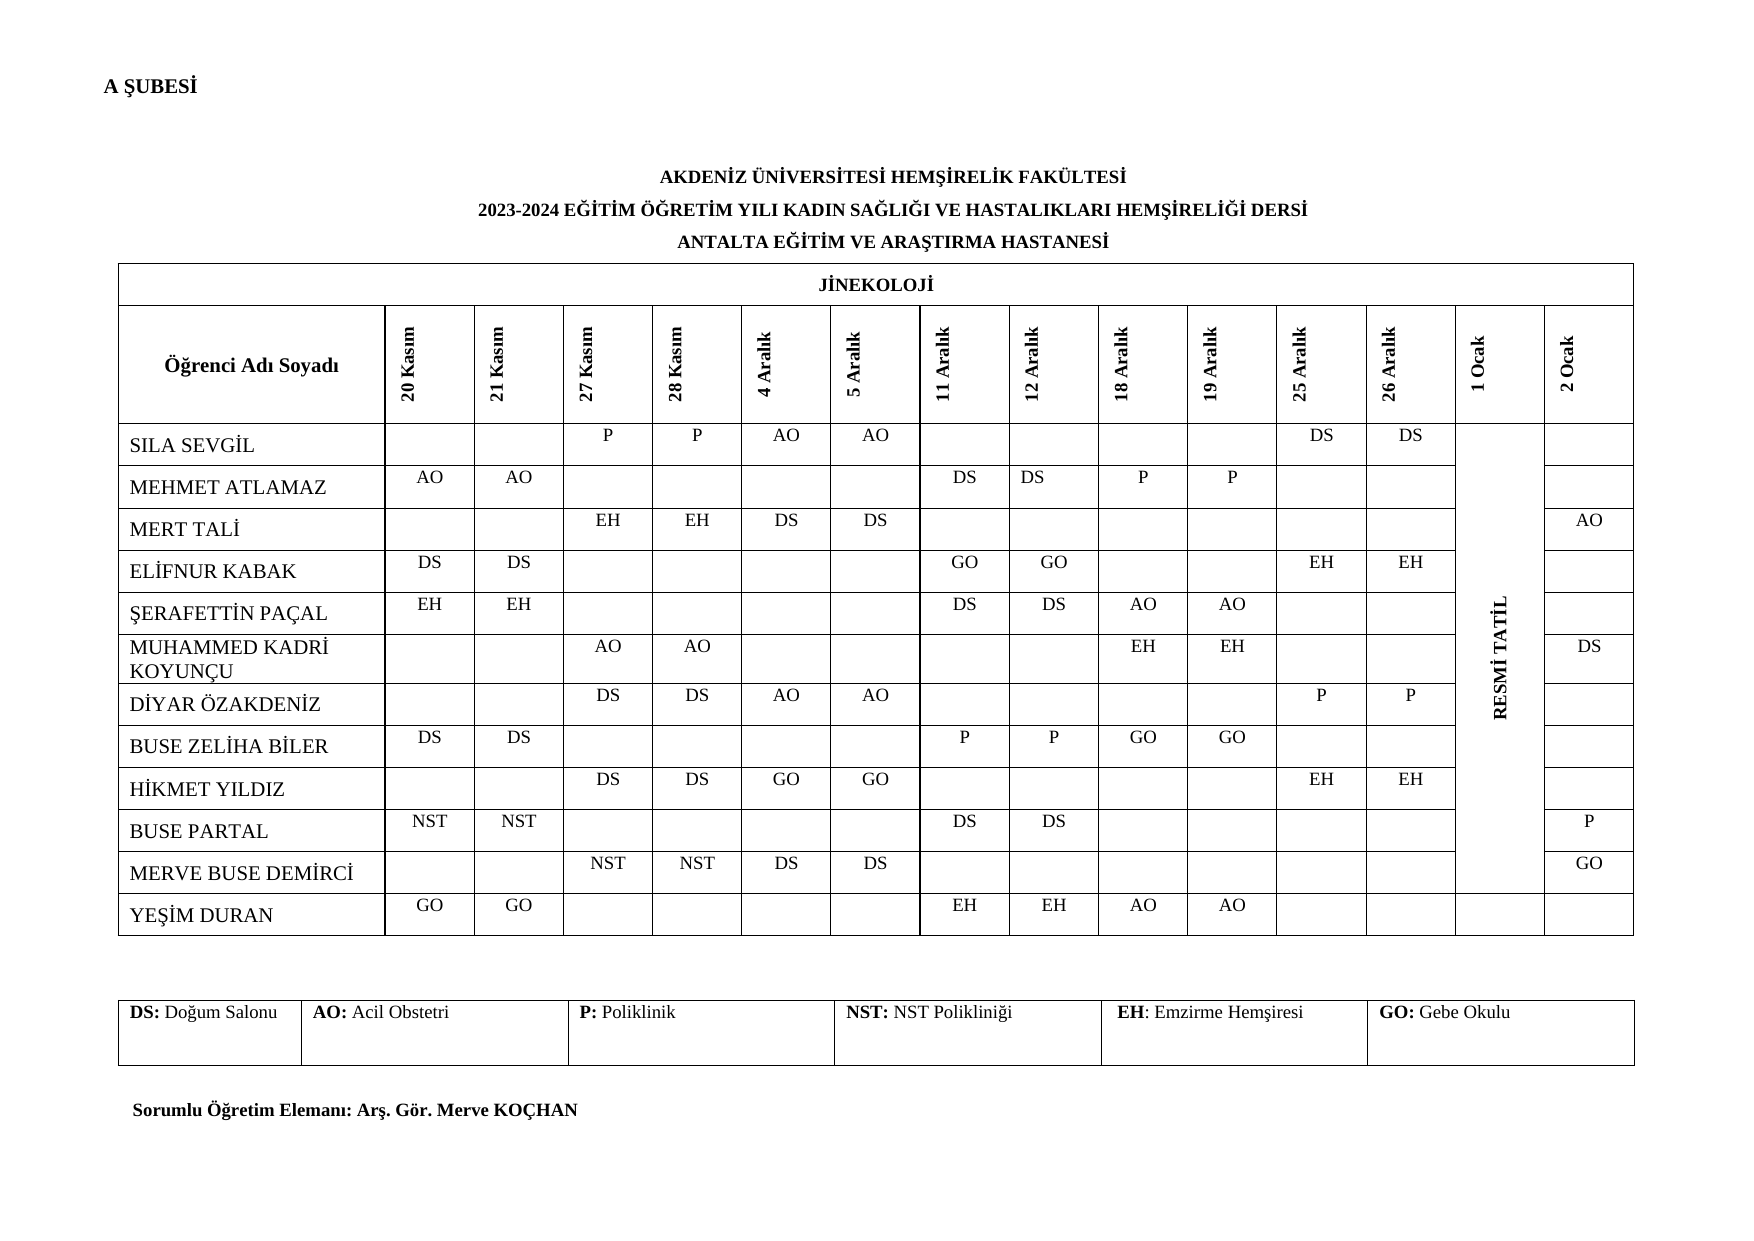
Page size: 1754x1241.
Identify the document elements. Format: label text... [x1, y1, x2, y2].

table_cell [1099, 768, 1187, 809]
table_header DS: Doğum Salonu [119, 1001, 301, 1065]
table_cell DS [1010, 466, 1098, 507]
table_cell EH [1367, 551, 1455, 592]
table_cell [921, 635, 1009, 683]
table_cell [1010, 684, 1098, 725]
table_cell [1188, 424, 1276, 465]
table_cell 20 Kasım [386, 306, 474, 423]
table_cell [1188, 768, 1276, 809]
table_cell AO [1099, 593, 1187, 634]
table_cell AO [742, 424, 830, 465]
table_cell [1545, 894, 1633, 935]
table_cell AO [564, 635, 652, 683]
table_cell [921, 424, 1009, 465]
table_cell [1277, 894, 1366, 935]
table_cell [386, 635, 474, 683]
table_cell P [1277, 684, 1366, 725]
table_cell AO [1188, 593, 1276, 634]
table_cell MUHAMMED KADRİ KOYUNÇU [119, 635, 384, 683]
table_cell [831, 635, 919, 683]
table_cell EH [564, 509, 652, 549]
table_cell NST [386, 810, 474, 851]
table_cell HİKMET YILDIZ [119, 768, 384, 809]
table_cell [1367, 726, 1455, 767]
table_cell DS [564, 684, 652, 725]
table_cell [386, 424, 474, 465]
table_cell [475, 684, 563, 725]
table_cell NST [564, 852, 652, 893]
table_cell ŞERAFETTİN PAÇAL [119, 593, 384, 634]
table_cell [1010, 424, 1098, 465]
table_cell NST [475, 810, 563, 851]
table_cell YEŞİM DURAN [119, 894, 384, 935]
table_cell P [1367, 684, 1455, 725]
table_cell [386, 509, 474, 549]
table_cell [564, 726, 652, 767]
table_cell [653, 726, 741, 767]
table_cell DS [564, 768, 652, 809]
table_cell [831, 593, 919, 634]
table_cell [1188, 684, 1276, 725]
table_cell P [564, 424, 652, 465]
table_cell P [1545, 810, 1633, 851]
table_cell [921, 509, 1009, 549]
table_cell [742, 726, 830, 767]
table_cell P [1188, 466, 1276, 507]
table_cell AO [831, 424, 919, 465]
table_header AO: Acil Obstetri [302, 1001, 568, 1065]
table_cell [653, 593, 741, 634]
table_cell [1010, 635, 1098, 683]
table_cell [831, 810, 919, 851]
table_cell GO [1545, 852, 1633, 893]
table_header NST: NST Polikliniği [835, 1001, 1101, 1065]
table_cell EH [1188, 635, 1276, 683]
table_cell P [921, 726, 1009, 767]
table_cell [1277, 509, 1366, 549]
table_cell [1367, 466, 1455, 507]
table_cell 1 Ocak [1456, 306, 1544, 423]
text ANTALTA EĞİTİM VE ARAŞTIRMA HASTANESİ [29, 231, 1754, 252]
table_cell [1545, 726, 1633, 767]
table_cell [653, 466, 741, 507]
table_cell AO [475, 466, 563, 507]
table_cell [921, 684, 1009, 725]
table_cell DS [386, 551, 474, 592]
table_cell 25 Aralık [1277, 306, 1366, 423]
table_cell [742, 894, 830, 935]
table_cell 19 Aralık [1188, 306, 1276, 423]
table_cell AO [1545, 509, 1633, 549]
table_cell EH [921, 894, 1009, 935]
table_header GO: Gebe Okulu [1368, 1001, 1634, 1065]
table_cell AO [1099, 894, 1187, 935]
table_cell 18 Aralık [1099, 306, 1187, 423]
text AKDENİZ ÜNİVERSİTESİ HEMŞİRELİK FAKÜLTESİ [29, 166, 1754, 188]
table_cell [1277, 852, 1366, 893]
table_cell DS [831, 852, 919, 893]
table_cell EH [1277, 768, 1366, 809]
table_cell 21 Kasım [475, 306, 563, 423]
table_cell [475, 509, 563, 549]
table_cell DS [1010, 593, 1098, 634]
table_cell AO [1188, 894, 1276, 935]
table_cell 27 Kasım [564, 306, 652, 423]
table_cell [1188, 509, 1276, 549]
table_cell MEHMET ATLAMAZ [119, 466, 384, 507]
table_header JİNEKOLOJİ [119, 264, 1633, 305]
table_cell [1188, 551, 1276, 592]
table_cell DS [831, 509, 919, 549]
table_cell GO [831, 768, 919, 809]
table_cell DS [386, 726, 474, 767]
table_cell 28 Kasım [653, 306, 741, 423]
table_cell [1010, 852, 1098, 893]
table_cell 5 Aralık [831, 306, 919, 423]
table_cell EH [1099, 635, 1187, 683]
table_cell DS [475, 551, 563, 592]
table_cell [742, 810, 830, 851]
table_cell EH [1367, 768, 1455, 809]
table_cell AO [831, 684, 919, 725]
table_cell GO [386, 894, 474, 935]
table_cell DS [742, 509, 830, 549]
table_cell [1456, 894, 1544, 935]
table_cell [831, 551, 919, 592]
table_cell GO [1010, 551, 1098, 592]
table_cell ELİFNUR KABAK [119, 551, 384, 592]
table_cell EH [386, 593, 474, 634]
table_cell GO [1099, 726, 1187, 767]
table_cell [1367, 593, 1455, 634]
table_cell EH [1010, 894, 1098, 935]
table_cell [1010, 509, 1098, 549]
table_cell [742, 635, 830, 683]
table_cell [386, 684, 474, 725]
table_cell GO [742, 768, 830, 809]
table_cell [1545, 551, 1633, 592]
table_cell [475, 635, 563, 683]
table_cell P [1010, 726, 1098, 767]
table_cell [475, 424, 563, 465]
table_cell MERT TALİ [119, 509, 384, 549]
table_cell [1277, 810, 1366, 851]
table_cell GO [921, 551, 1009, 592]
table_cell [1099, 424, 1187, 465]
table_cell [1367, 810, 1455, 851]
table_cell [1367, 509, 1455, 549]
table_cell RESMİ TATİL [1456, 424, 1544, 893]
table_cell 4 Aralık [742, 306, 830, 423]
table_cell [1367, 894, 1455, 935]
table_cell EH [653, 509, 741, 549]
table_cell [564, 466, 652, 507]
table_cell [1367, 635, 1455, 683]
table_cell DS [921, 593, 1009, 634]
table_cell [1010, 768, 1098, 809]
table_cell DİYAR ÖZAKDENİZ [119, 684, 384, 725]
table_cell [1545, 768, 1633, 809]
table_cell GO [475, 894, 563, 935]
table_cell [1099, 810, 1187, 851]
table_cell DS [921, 466, 1009, 507]
table_cell DS [475, 726, 563, 767]
table_cell SILA SEVGİL [119, 424, 384, 465]
table_cell [1545, 424, 1633, 465]
table_cell [1545, 593, 1633, 634]
table_cell P [653, 424, 741, 465]
table_cell Öğrenci Adı Soyadı [119, 306, 384, 423]
table_cell [1277, 466, 1366, 507]
table_cell [742, 551, 830, 592]
table_header P: Poliklinik [569, 1001, 834, 1065]
table_cell [831, 466, 919, 507]
table_cell 12 Aralık [1010, 306, 1098, 423]
table_cell NST [653, 852, 741, 893]
table_cell [1099, 684, 1187, 725]
table_cell [564, 810, 652, 851]
table_cell 26 Aralık [1367, 306, 1455, 423]
table_cell GO [1188, 726, 1276, 767]
table_cell EH [1277, 551, 1366, 592]
table_cell [564, 894, 652, 935]
table_cell DS [1277, 424, 1366, 465]
table_cell [1277, 635, 1366, 683]
table_cell [564, 593, 652, 634]
table_cell [1099, 509, 1187, 549]
table_cell [653, 551, 741, 592]
table_cell AO [653, 635, 741, 683]
table_cell DS [742, 852, 830, 893]
table_cell [1277, 593, 1366, 634]
table_cell [1545, 466, 1633, 507]
table_cell [1099, 852, 1187, 893]
table_cell [386, 768, 474, 809]
table_cell [921, 852, 1009, 893]
table_cell [653, 810, 741, 851]
table_cell DS [653, 768, 741, 809]
table_cell [1099, 551, 1187, 592]
table_cell [921, 768, 1009, 809]
table_header EH: Emzirme Hemşiresi [1102, 1001, 1367, 1065]
table_cell 2 Ocak [1545, 306, 1633, 423]
table_cell [564, 551, 652, 592]
table_cell DS [1010, 810, 1098, 851]
table_cell DS [921, 810, 1009, 851]
text Sorumlu Öğretim Elemanı: Arş. Gör. Merve KOÇHAN [29, 1099, 1724, 1120]
table_cell [1188, 852, 1276, 893]
table_cell [742, 593, 830, 634]
table_cell BUSE ZELİHA BİLER [119, 726, 384, 767]
table_cell AO [742, 684, 830, 725]
table_cell [831, 726, 919, 767]
table_cell [475, 852, 563, 893]
table_cell MERVE BUSE DEMİRCİ [119, 852, 384, 893]
table_cell 11 Aralık [921, 306, 1009, 423]
text 2023-2024 EĞİTİM ÖĞRETİM YILI KADIN SAĞLIĞI VE HASTALIKLARI HEMŞİRELİĞİ DERSİ [29, 198, 1754, 220]
table_cell [1188, 810, 1276, 851]
table_cell [386, 852, 474, 893]
table_cell [653, 894, 741, 935]
table_cell [475, 768, 563, 809]
table_cell DS [653, 684, 741, 725]
table_cell [1545, 684, 1633, 725]
table_cell [1367, 852, 1455, 893]
table_cell EH [475, 593, 563, 634]
table_cell DS [1545, 635, 1633, 683]
table_cell [831, 894, 919, 935]
table_cell DS [1367, 424, 1455, 465]
table_cell AO [386, 466, 474, 507]
table_cell BUSE PARTAL [119, 810, 384, 851]
table_cell [1277, 726, 1366, 767]
table_cell [742, 466, 830, 507]
table_cell P [1099, 466, 1187, 507]
